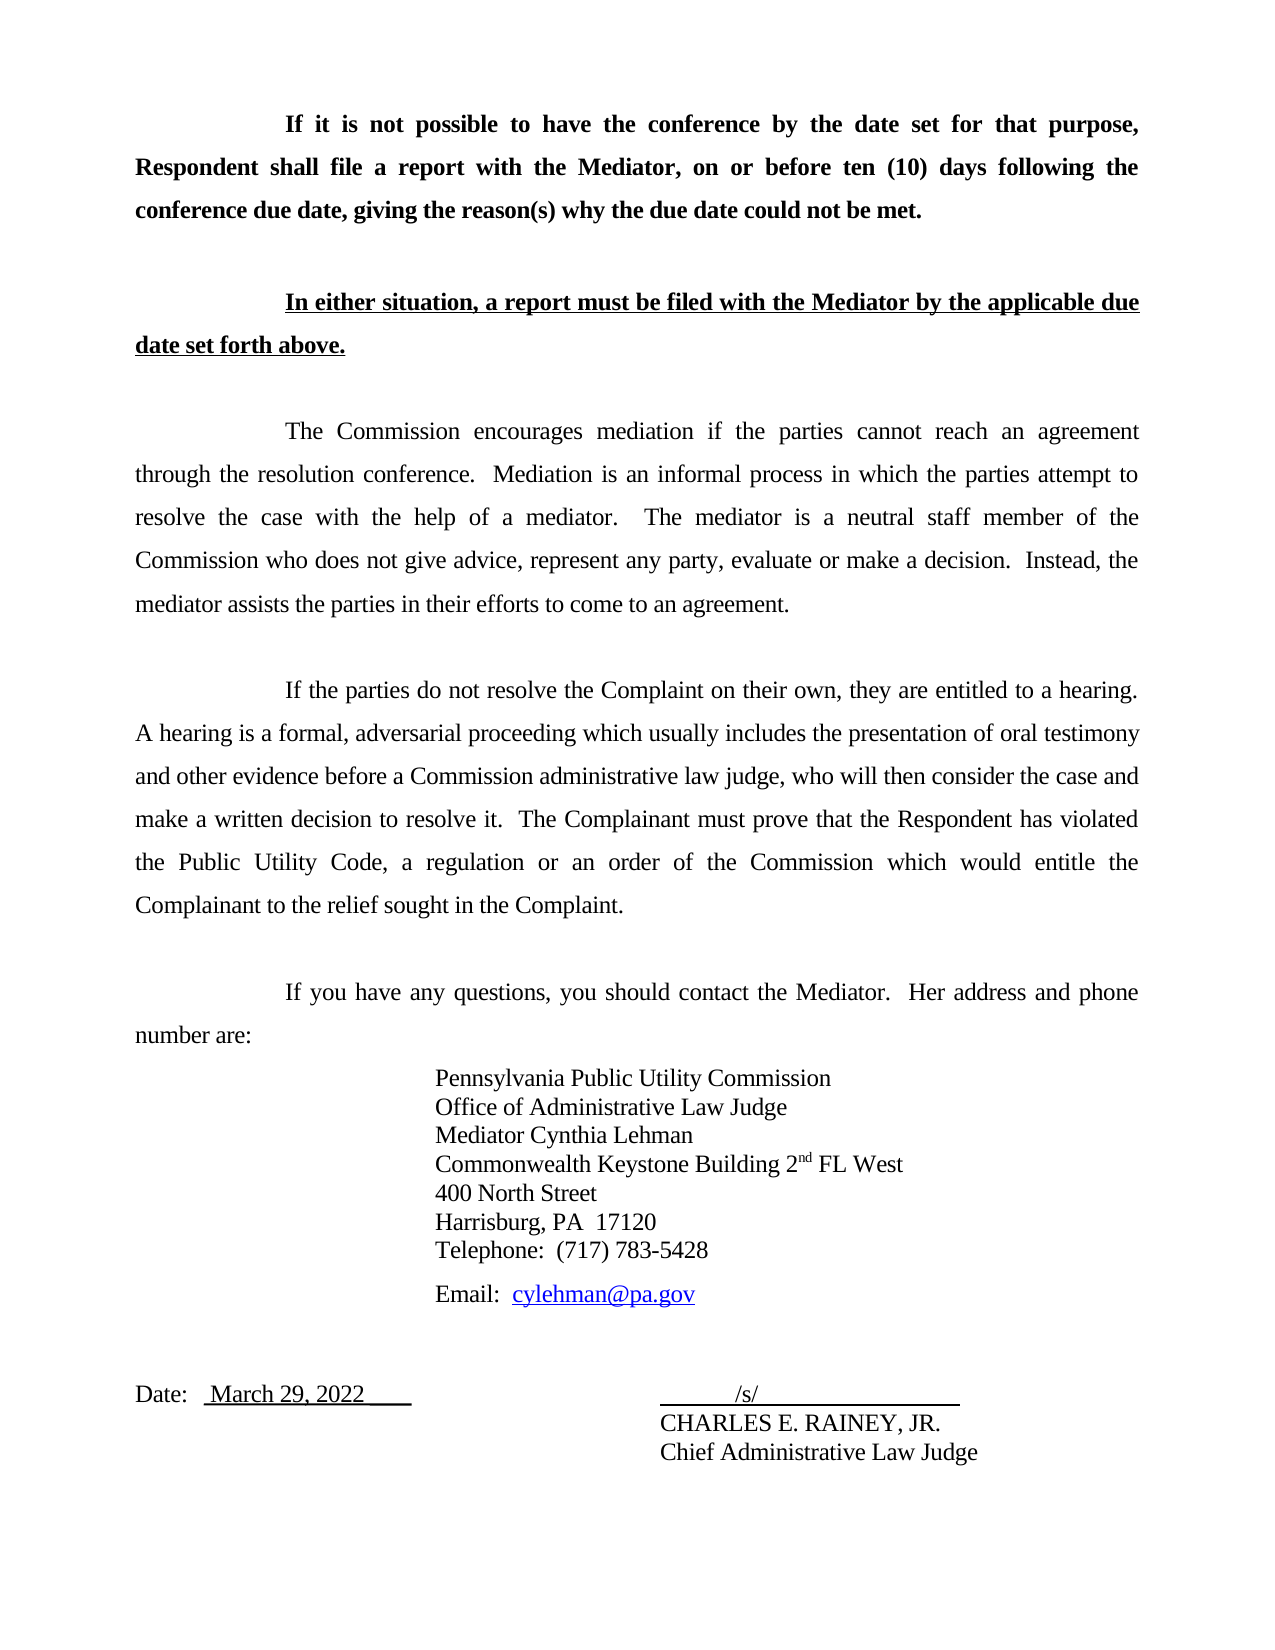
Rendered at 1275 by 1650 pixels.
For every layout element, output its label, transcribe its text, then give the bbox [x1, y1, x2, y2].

text In either situation, a report must be filed with the Mediator by the applicable due date set forth above. [135, 287, 1140, 359]
text If it is not possible to have the conference by the date set for that purpose, Respondent shall file a report with the Mediator, on or before ten (10) days following the conference due date, giving the reason(s) why the due date could not be met. [135, 109, 1140, 224]
text Telephone: (717) 783-5428 [135, 1236, 1140, 1264]
text Office of Administrative Law Judge [135, 1092, 1140, 1121]
text The Commission encourages mediation if the parties cannot reach an agreement through the resolution conference. Mediation is an informal process in which the parties attempt to resolve the case with the help of a mediator. The mediator is a neutral staff member of the Commission who does not give advice, represent any party, evaluate or make a decision. Instead, the mediator assists the parties in their efforts to come to an agreement. [135, 416, 1140, 617]
text Email: cylehman@pa.gov [135, 1279, 1140, 1307]
text If you have any questions, you should contact the Mediator. Her address and phone number are: [135, 977, 1140, 1049]
text Commonwealth Keystone Building 2nd FL West [135, 1149, 1140, 1178]
text Mediator Cynthia Lehman [135, 1121, 1140, 1149]
text Date: March 29, 2022 /s/ [135, 1379, 1140, 1408]
text 400 North Street [135, 1178, 1140, 1207]
text If the parties do not resolve the Complaint on their own, they are entitled to a hearing. A hearing is a formal, adversarial proceeding which usually includes the presentation of oral testimony and other evidence before a Commission administrative law judge, who will then consider the case and make a written decision to resolve it. The Complainant must prove that the Respondent has violated the Public Utility Code, a regulation or an order of the Commission which would entitle the Complainant to the relief sought in the Complaint. [135, 675, 1140, 919]
text Pennsylvania Public Utility Commission [135, 1063, 1140, 1092]
text Harrisburg, PA 17120 [135, 1207, 1140, 1236]
text CHARLES E. RAINEY, JR. [135, 1408, 1140, 1437]
text Chief Administrative Law Judge [135, 1437, 1140, 1466]
